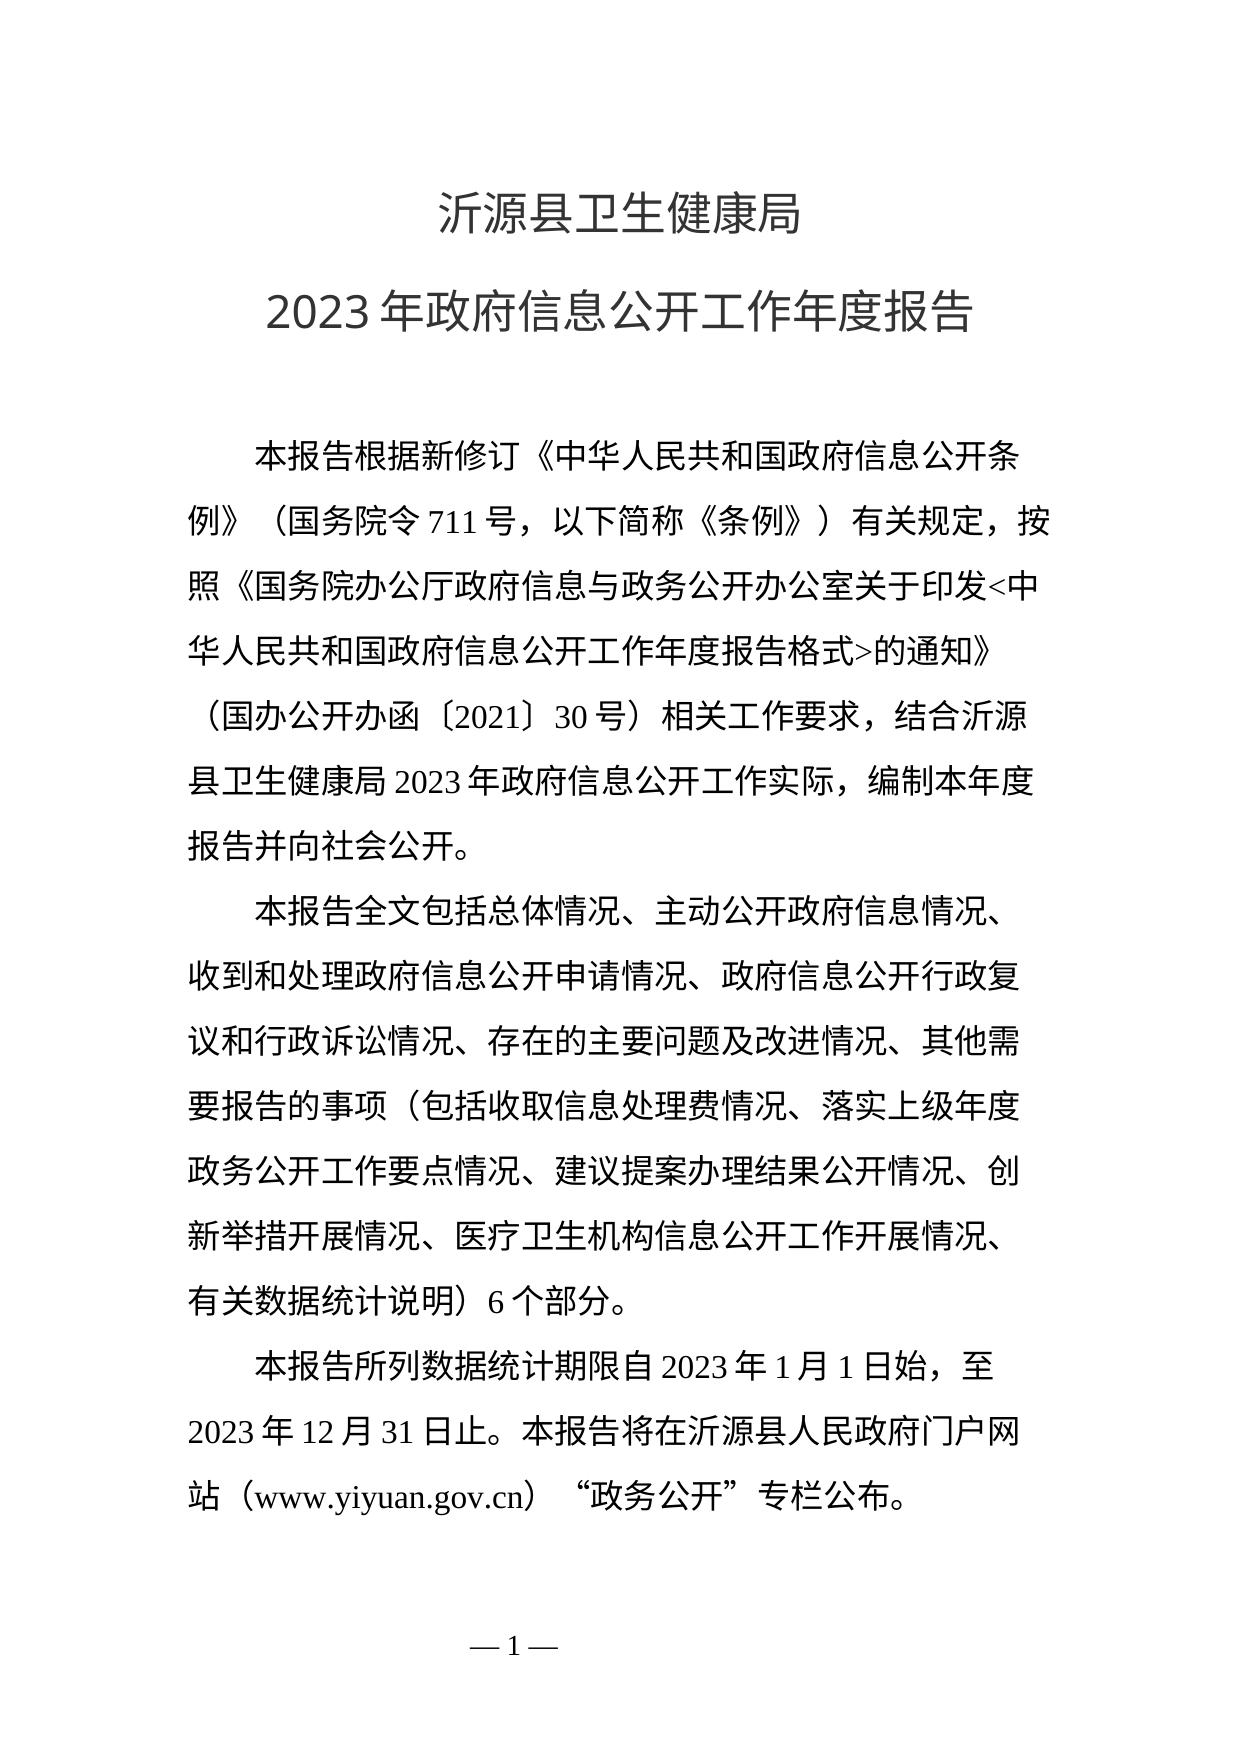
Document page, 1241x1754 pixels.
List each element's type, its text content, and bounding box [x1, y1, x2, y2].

subtitle 沂源县卫生健康局 [187, 162, 1053, 259]
subtitle 2023年政府信息公开工作年度报告 [187, 259, 1053, 357]
text 本报告所列数据统计期限自2023年1月1日始，至2023年12月31日止。本报告将在沂源县人民政府门户网站（www.yiyuan.gov.cn）“政务公开”专栏公布。 [187, 1332, 1053, 1527]
text 本报告根据新修订《中华人民共和国政府信息公开条例》（国务院令711号，以下简称《条例》）有关规定，按照《国务院办公厅政府信息与政务公开办公室关于印发<中华人民共和国政府信息公开工作年度报告格式>的通知》（国办公开办函〔2021〕30号）相关工作要求，结合沂源县卫生健康局2023年政府信息公开工作实际，编制本年度报告并向社会公开。 [187, 422, 1053, 877]
text 本报告全文包括总体情况、主动公开政府信息情况、收到和处理政府信息公开申请情况、政府信息公开行政复议和行政诉讼情况、存在的主要问题及改进情况、其他需要报告的事项（包括收取信息处理费情况、落实上级年度政务公开工作要点情况、建议提案办理结果公开情况、创新举措开展情况、医疗卫生机构信息公开工作开展情况、有关数据统计说明）6个部分。 [187, 877, 1053, 1332]
